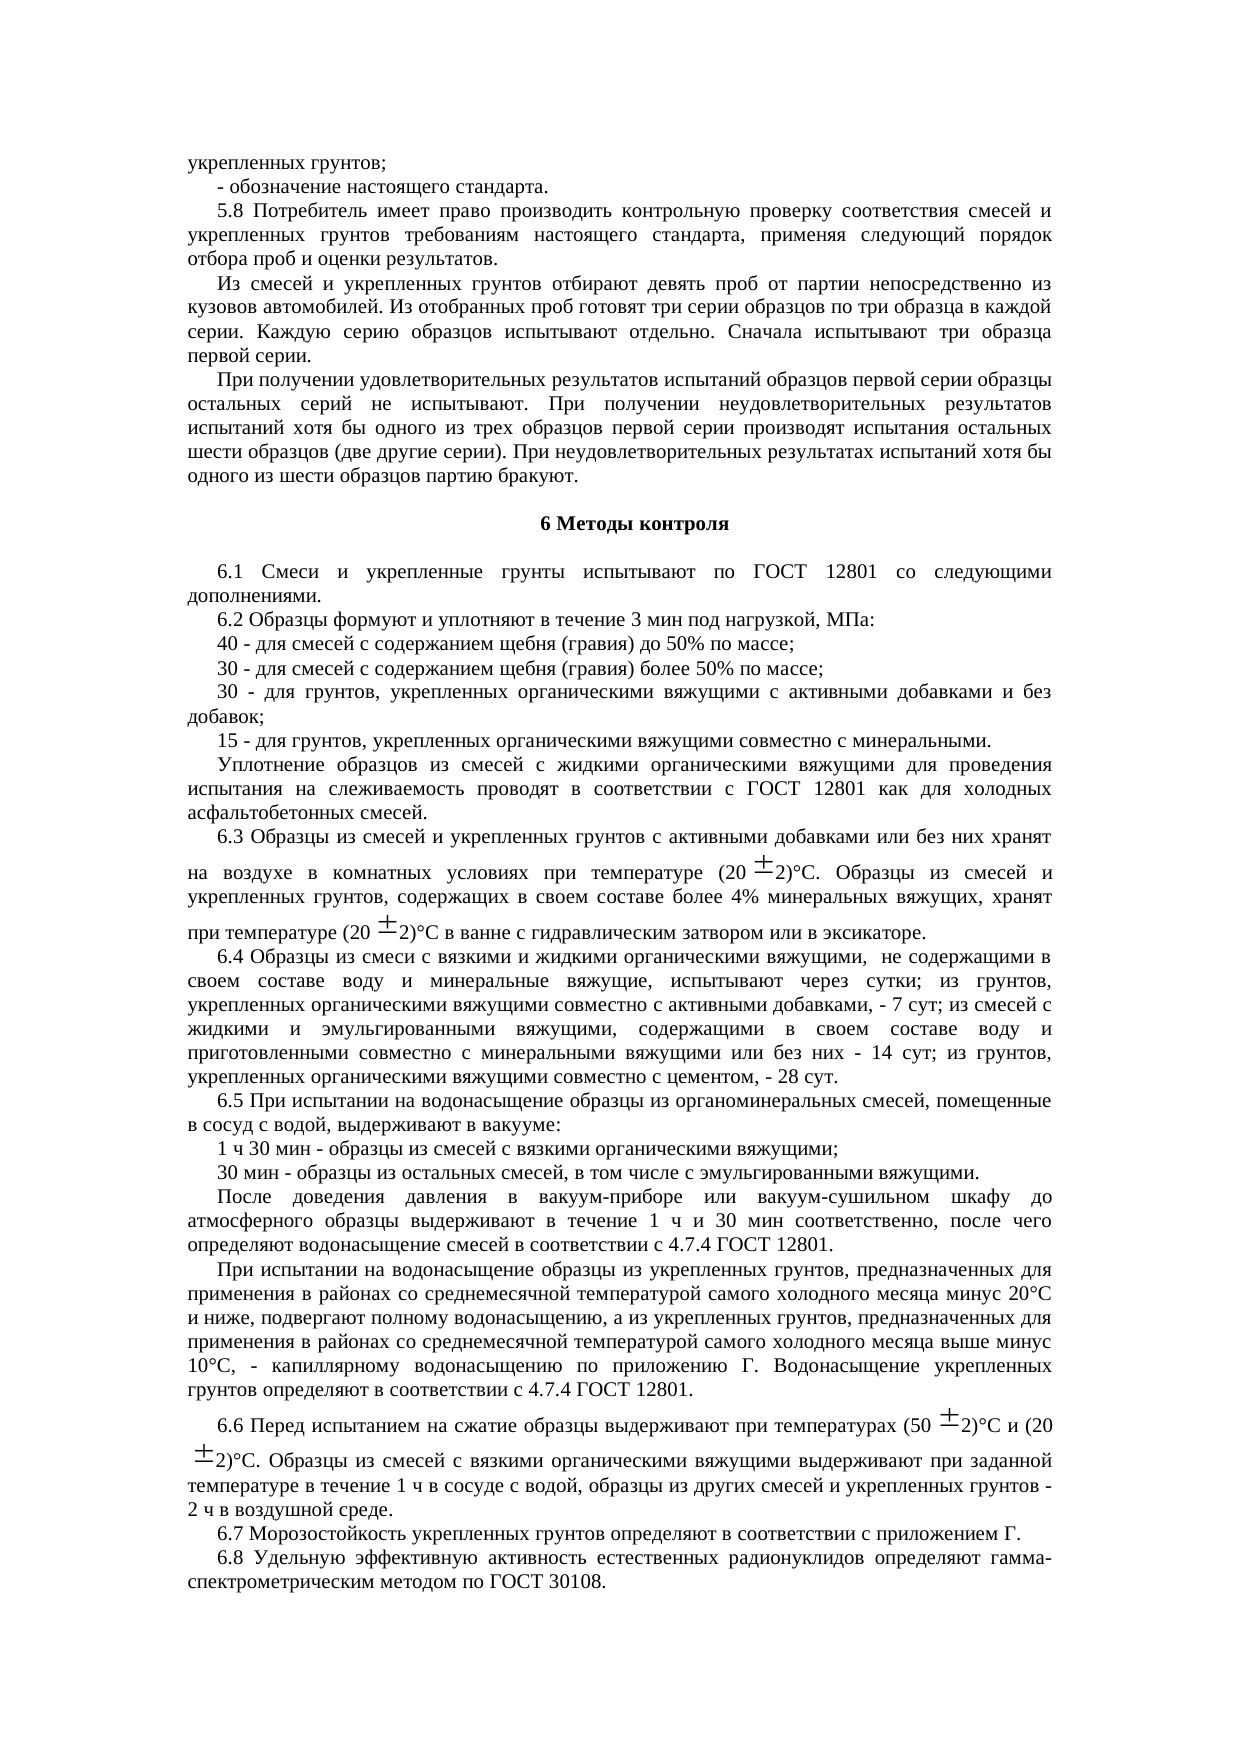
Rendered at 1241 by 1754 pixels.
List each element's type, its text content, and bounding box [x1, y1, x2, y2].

subtitle 6 Методы контроля [187, 511, 1053, 535]
text 30 мин - образцы из остальных смесей, в том числе с эмульгированными вяжущими. [187, 1160, 1053, 1184]
text 6.3 Образцы из смесей и укрепленных грунтов с активными добавками или без них хранят на воздухе в комнатных условиях при температуре (202)°С. Образцы из смесей и укрепленных грунтов, содержащих в своем составе более 4% минеральных вяжущих, хранят при температуре (202)°С в ванне с гидравлическим затвором или в эксикаторе. [187, 824, 1053, 943]
text 6.6 Перед испытанием на сжатие образцы выдерживают при температурах (502)°С и (202)°С. Образцы из смесей с вязкими органическими вяжущими выдерживают при заданной температуре в течение 1 ч в сосуде с водой, образцы из других смесей и укрепленных грунтов - 2 ч в воздушной среде. [187, 1401, 1053, 1521]
text Из смесей и укрепленных грунтов отбирают девять проб от партии непосредственно из кузовов автомобилей. Из отобранных проб готовят три серии образцов по три образца в каждой серии. Каждую серию образцов испытывают отдельно. Сначала испытывают три образца первой серии. [187, 270, 1053, 367]
text 5.8 Потребитель имеет право производить контрольную проверку соответствия смесей и укрепленных грунтов требованиям настоящего стандарта, применяя следующий порядок отбора проб и оценки результатов. [187, 198, 1053, 270]
text Уплотнение образцов из смесей с жидкими органическими вяжущими для проведения испытания на слеживаемость проводят в соответствии с ГОСТ 12801 как для холодных асфальтобетонных смесей. [187, 752, 1053, 824]
text После доведения давления в вакуум-приборе или вакуум-сушильном шкафу до атмосферного образцы выдерживают в течение 1 ч и 30 мин соответственно, после чего определяют водонасыщение смесей в соответствии с 4.7.4 ГОСТ 12801. [187, 1184, 1053, 1256]
text 30 - для смесей с содержанием щебня (гравия) более 50% по массе; [187, 655, 1053, 679]
text 6.1 Смеси и укрепленные грунты испытывают по ГОСТ 12801 со следующими дополнениями. [187, 559, 1053, 607]
text - обозначение настоящего стандарта. [187, 174, 1053, 198]
text 6.2 Образцы формуют и уплотняют в течение 3 мин под нагрузкой, МПа: [187, 607, 1053, 631]
text 6.4 Образцы из смеси с вязкими и жидкими органическими вяжущими, не содержащими в своем составе воду и минеральные вяжущие, испытывают через сутки; из грунтов, укрепленных органическими вяжущими совместно с активными добавками, - 7 сут; из смесей с жидкими и эмульгированными вяжущими, содержащими в своем составе воду и приготовленными совместно с минеральными вяжущими или без них - 14 сут; из грунтов, укрепленных органическими вяжущими совместно с цементом, - 28 сут. [187, 943, 1053, 1088]
text 1 ч 30 мин - образцы из смесей с вязкими органическими вяжущими; [187, 1136, 1053, 1160]
text 30 - для грунтов, укрепленных органическими вяжущими с активными добавками и без добавок; [187, 679, 1053, 727]
text 6.8 Удельную эффективную активность естественных радионуклидов определяют гамма-спектрометрическим методом по ГОСТ 30108. [187, 1544, 1053, 1593]
text При получении удовлетворительных результатов испытаний образцов первой серии образцы остальных серий не испытывают. При получении неудовлетворительных результатов испытаний хотя бы одного из трех образцов первой серии производят испытания остальных шести образцов (две другие серии). При неудовлетворительных результатах испытаний хотя бы одного из шести образцов партию бракуют. [187, 367, 1053, 487]
text 40 - для смесей с содержанием щебня (гравия) до 50% по массе; [187, 631, 1053, 655]
text 15 - для грунтов, укрепленных органическими вяжущими совместно с минеральными. [187, 727, 1053, 752]
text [187, 150, 1053, 174]
text 6.7 Морозостойкость укрепленных грунтов определяют в соответствии с приложением Г. [187, 1521, 1053, 1544]
text 6.5 При испытании на водонасыщение образцы из органоминеральных смесей, помещенные в сосуд с водой, выдерживают в вакууме: [187, 1088, 1053, 1136]
text При испытании на водонасыщение образцы из укрепленных грунтов, предназначенных для применения в районах со среднемесячной температурой самого холодного месяца минус 20°С и ниже, подвергают полному водонасыщению, а из укрепленных грунтов, предназначенных для применения в районах со среднемесячной температурой самого холодного месяца выше минус 10°С, - капиллярному водонасыщению по приложению Г. Водонасыщение укрепленных грунтов определяют в соответствии с 4.7.4 ГОСТ 12801. [187, 1256, 1053, 1401]
